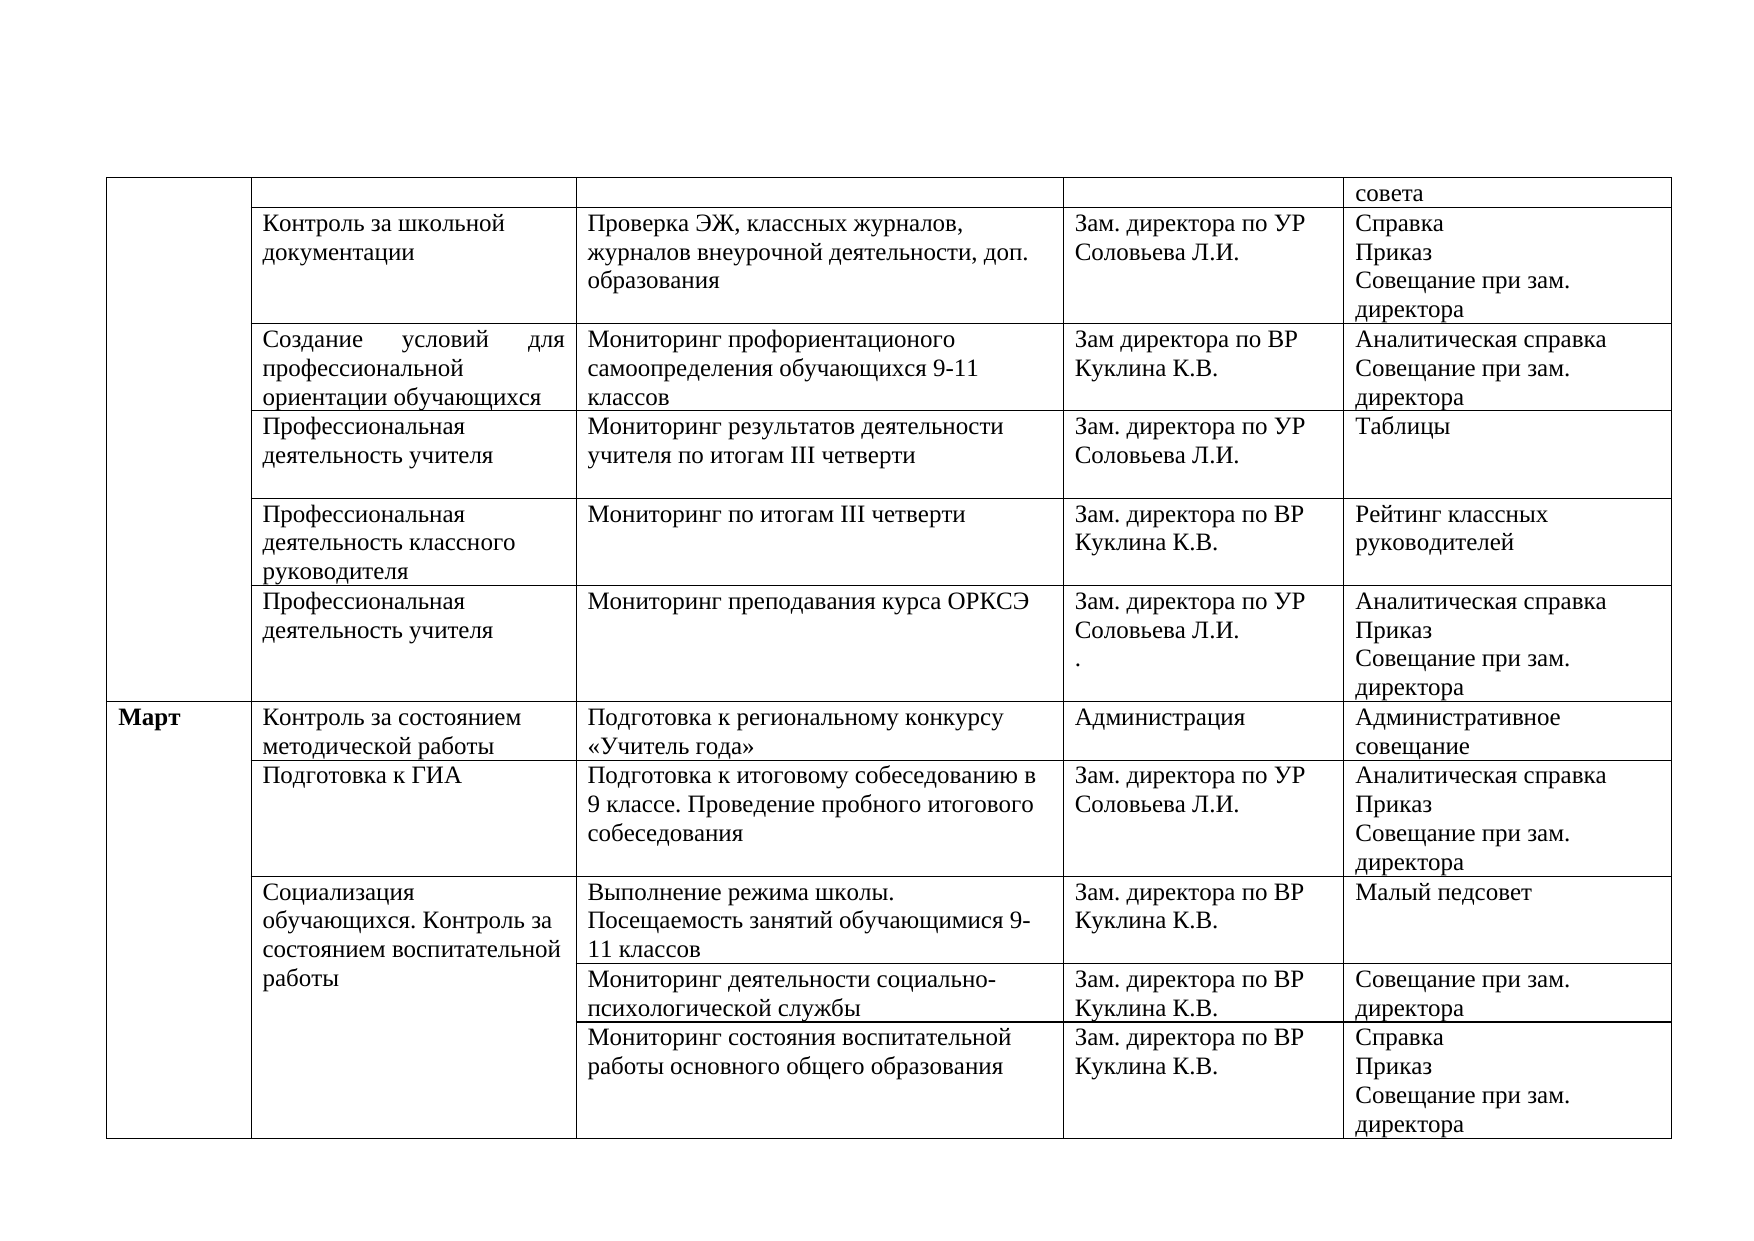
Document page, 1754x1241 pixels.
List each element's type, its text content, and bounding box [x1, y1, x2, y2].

table_cell Подготовка к региональному конкурсу «Учитель года» [577, 702, 1063, 759]
table_cell Мониторинг состояния воспитательной работы основного общего образования [577, 1023, 1063, 1137]
table_cell Справка Приказ Совещание при зам. директора [1344, 208, 1671, 323]
table_cell Аналитическая справка Приказ Совещание при зам. директора [1344, 761, 1671, 876]
table_cell Подготовка к итоговому собеседованию в 9 классе. Проведение пробного итогового собеседования [577, 761, 1063, 876]
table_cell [252, 178, 576, 207]
table_cell Социализация обучающихся. Контроль за состоянием воспитательной работы [252, 877, 576, 1137]
table_cell Зам. директора по ВР Куклина К.В. [1064, 964, 1343, 1021]
table_cell Зам. директора по УР Соловьева Л.И. [1064, 411, 1343, 498]
table_cell Контроль за состоянием методической работы [252, 702, 576, 759]
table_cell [1344, 178, 1671, 207]
table_cell Зам. директора по ВР Куклина К.В. [1064, 499, 1343, 585]
table_cell Администрация [1064, 702, 1343, 759]
table_cell Мониторинг преподавания курса ОРКСЭ [577, 586, 1063, 701]
table_cell Подготовка к ГИА [252, 761, 576, 876]
table_cell Март [107, 702, 251, 1137]
table_cell Административное совещание [1344, 702, 1671, 759]
table_cell Совещание при зам. директора [1344, 964, 1671, 1021]
table_cell Мониторинг по итогам III четверти [577, 499, 1063, 585]
table_cell Таблицы [1344, 411, 1671, 498]
table_cell Зам. директора по УР Соловьева Л.И. [1064, 761, 1343, 876]
table_cell Контроль за школьной документации [252, 208, 576, 323]
table_cell Профессиональная деятельность классного руководителя [252, 499, 576, 585]
table_cell Зам директора по ВР Куклина К.В. [1064, 324, 1343, 410]
table_cell Профессиональная деятельность учителя [252, 586, 576, 701]
table_cell Зам. директора по УР Соловьева Л.И. . [1064, 586, 1343, 701]
table_cell Зам. директора по ВР Куклина К.В. [1064, 877, 1343, 963]
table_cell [1064, 178, 1343, 207]
table_cell Аналитическая справка Совещание при зам. директора [1344, 324, 1671, 410]
table_cell Профессиональная деятельность учителя [252, 411, 576, 498]
table_cell Малый педсовет [1344, 877, 1671, 963]
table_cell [1344, 1023, 1671, 1137]
table_cell Мониторинг результатов деятельности учителя по итогам III четверти [577, 411, 1063, 498]
table_cell Мониторинг деятельности социально-психологической службы [577, 964, 1063, 1021]
table_cell Зам. директора по УР Соловьева Л.И. [1064, 208, 1343, 323]
table_cell Мониторинг профориентационого самоопределения обучающихся 9-11 классов [577, 324, 1063, 410]
table_cell Выполнение режима школы. Посещаемость занятий обучающимися 9-11 классов [577, 877, 1063, 963]
table_cell Создание условий для профессиональной ориентации обучающихся [252, 324, 576, 410]
table_cell Аналитическая справка Приказ Совещание при зам. директора [1344, 586, 1671, 701]
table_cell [1064, 1023, 1343, 1137]
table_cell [577, 178, 1063, 207]
table_cell Проверка ЭЖ, классных журналов, журналов внеурочной деятельности, доп. образования [577, 208, 1063, 323]
table_cell Рейтинг классных руководителей [1344, 499, 1671, 585]
